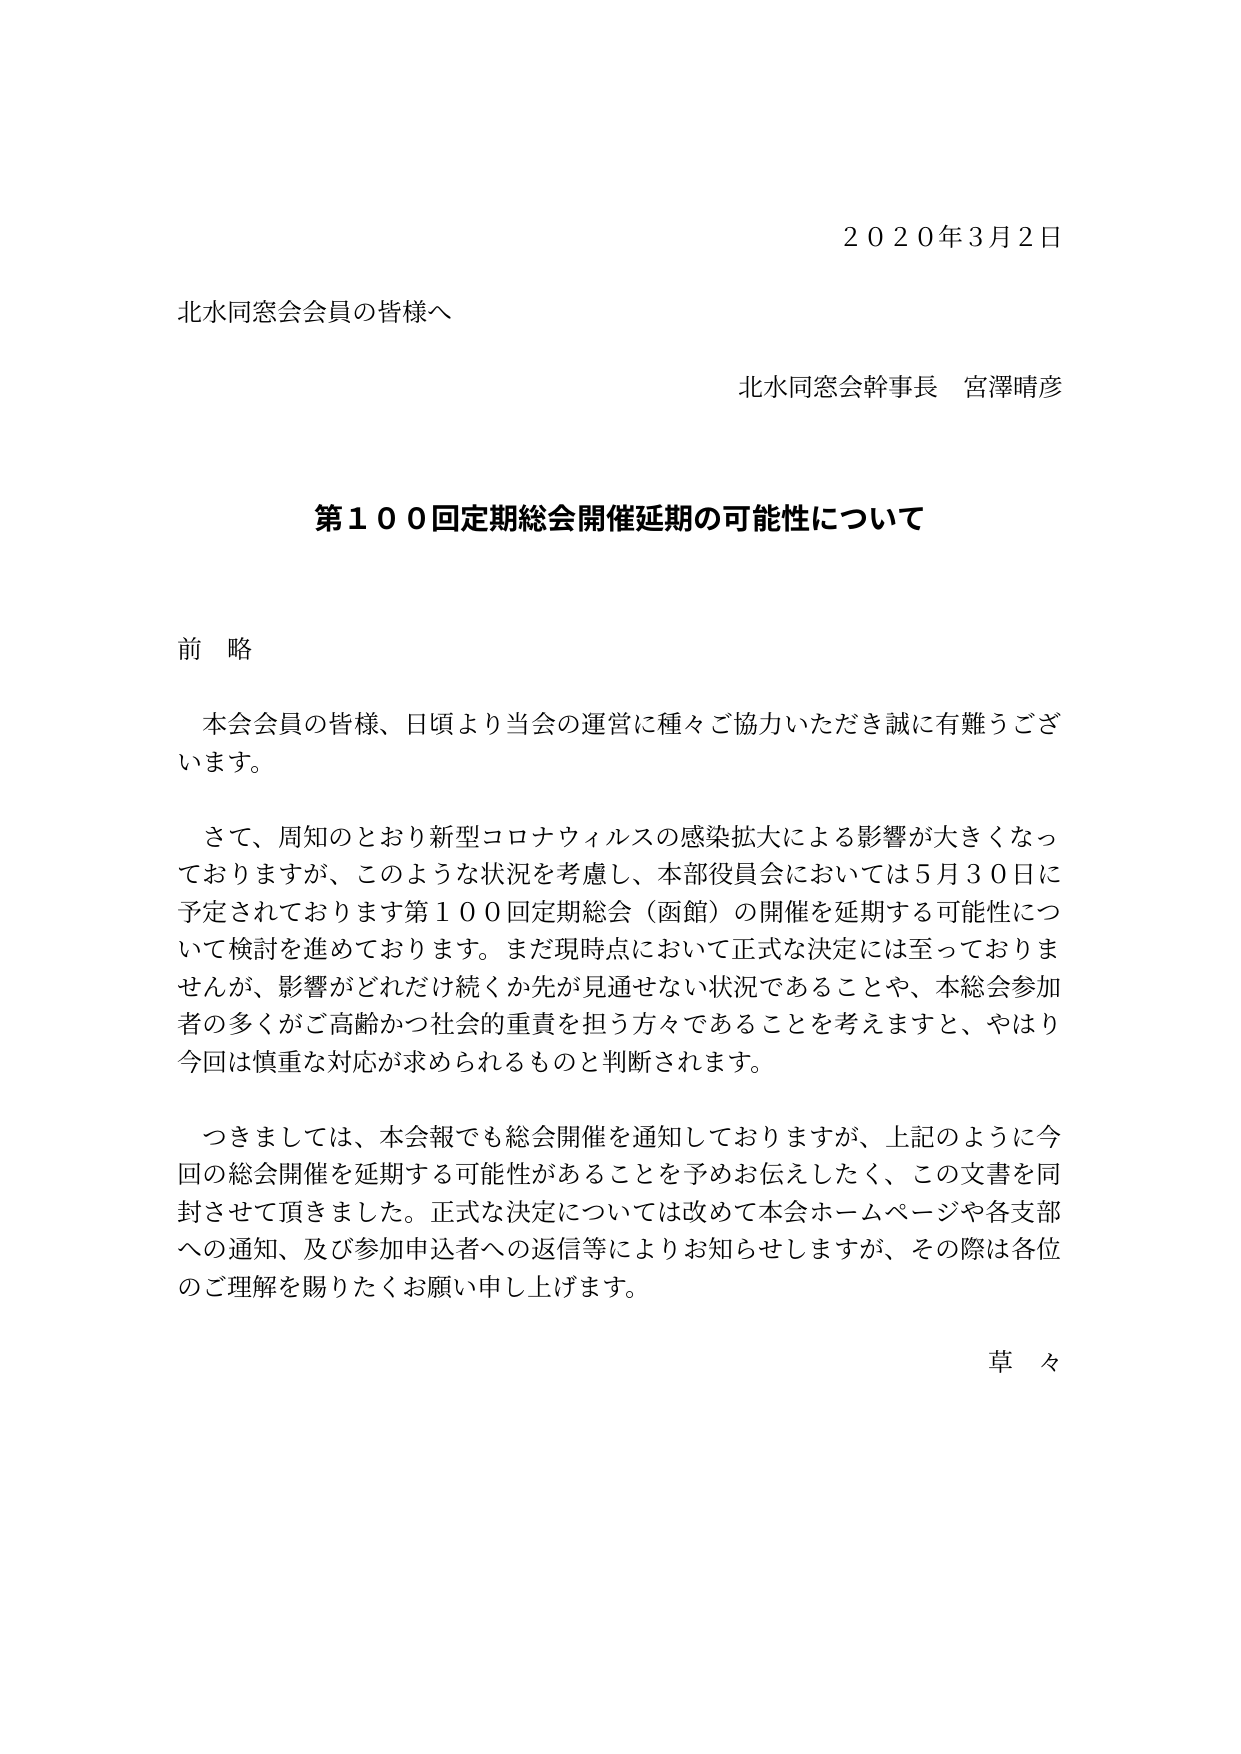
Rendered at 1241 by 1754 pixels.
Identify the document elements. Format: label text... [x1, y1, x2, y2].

text つきましては、本会報でも総会開催を通知しておりますが、上記のように今回の総会開催を延期する可能性があることを予めお伝えしたく、この文書を同封させて頂きました。正式な決定については改めて本会ホームページや各支部への通知、及び参加申込者への返信等によりお知らせしますが、その際は各位のご理解を賜りたくお願い申し上げます。 [177, 1117, 1063, 1304]
text 北水同窓会会員の皆様へ [177, 292, 1063, 329]
text 本会会員の皆様、日頃より当会の運営に種々ご協力いただき誠に有難うございます。 [177, 704, 1063, 779]
text さて、周知のとおり新型コロナウィルスの感染拡大による影響が大きくなっておりますが、このような状況を考慮し、本部役員会においては５月３０日に予定されております第１００回定期総会（函館）の開催を延期する可能性について検討を進めております。まだ現時点において正式な決定には至っておりませんが、影響がどれだけ続くか先が見通せない状況であることや、本総会参加者の多くがご高齢かつ社会的重責を担う方々であることを考えますと、やはり今回は慎重な対応が求められるものと判断されます。 [177, 817, 1063, 1079]
text 北水同窓会幹事長 宮澤晴彦 [177, 367, 1063, 404]
text 草 々 [177, 1342, 1063, 1379]
text ２０２０年３月２日 [177, 217, 1063, 254]
text 前 略 [177, 629, 1063, 667]
text 第１００回定期総会開催延期の可能性について [177, 479, 1063, 554]
